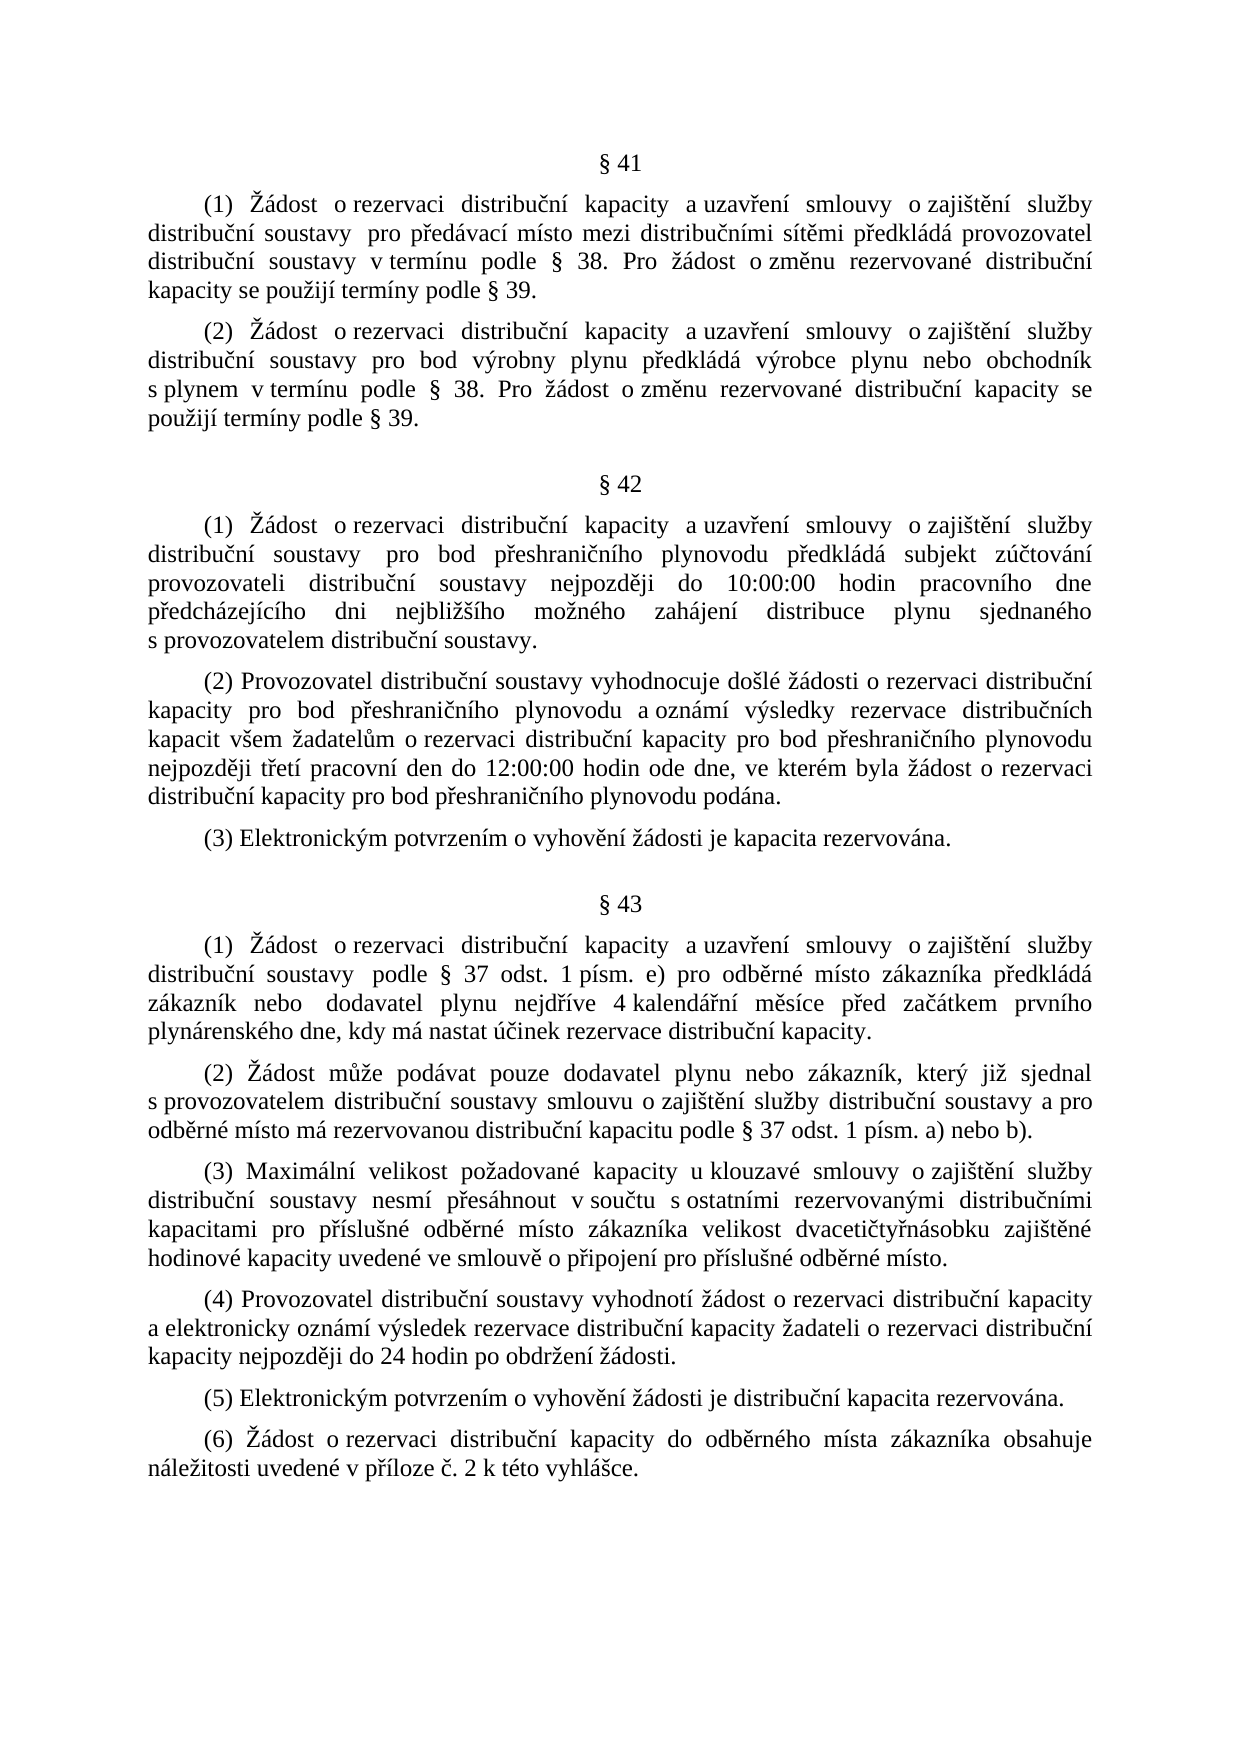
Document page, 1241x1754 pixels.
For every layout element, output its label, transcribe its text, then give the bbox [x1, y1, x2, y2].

text (3) Maximální velikost požadované kapacity u klouzavé smlouvy o zajištění služby distribuční soustavy nesmí přesáhnout v součtu s ostatními rezervovanými distribučními kapacitami pro příslušné odběrné místo zákazníka velikost dvacetičtyřnásobku zajištěné hodinové kapacity uvedené ve smlouvě o připojení pro příslušné odběrné místo. [148, 1156, 1093, 1271]
text (3) Elektronickým potvrzením o vyhovění žádosti je kapacita rezervována. [148, 823, 1093, 851]
text (1) Žádost o rezervaci distribuční kapacity a uzavření smlouvy o zajištění služby distribuční soustavy podle § 37 odst. 1 písm. e) pro odběrné místo zákazníka předkládá zákazník nebo dodavatel plynu nejdříve 4 kalendářní měsíce před začátkem prvního plynárenského dne, kdy má nastat účinek rezervace distribuční kapacity. [148, 930, 1093, 1045]
text (6) Žádost o rezervaci distribuční kapacity do odběrného místa zákazníka obsahuje náležitosti uvedené v příloze č. 2 k této vyhlášce. [148, 1424, 1093, 1481]
text (4) Provozovatel distribuční soustavy vyhodnotí žádost o rezervaci distribuční kapacity a elektronicky oznámí výsledek rezervace distribuční kapacity žadateli o rezervaci distribuční kapacity nejpozději do 24 hodin po obdržení žádosti. [148, 1284, 1093, 1370]
text § 42 [148, 469, 1093, 498]
text (1) Žádost o rezervaci distribuční kapacity a uzavření smlouvy o zajištění služby distribuční soustavy pro bod přeshraničního plynovodu předkládá subjekt zúčtování provozovateli distribuční soustavy nejpozději do 10:00:00 hodin pracovního dne předcházejícího dni nejbližšího možného zahájení distribuce plynu sjednaného s provozovatelem distribuční soustavy. [148, 510, 1093, 654]
text § 43 [148, 889, 1093, 918]
text (1) Žádost o rezervaci distribuční kapacity a uzavření smlouvy o zajištění služby distribuční soustavy pro předávací místo mezi distribučními sítěmi předkládá provozovatel distribuční soustavy v termínu podle § 38. Pro žádost o změnu rezervované distribuční kapacity se použijí termíny podle § 39. [148, 189, 1093, 304]
text (5) Elektronickým potvrzením o vyhovění žádosti je distribuční kapacita rezervována. [148, 1383, 1093, 1411]
text (2) Žádost může podávat pouze dodavatel plynu nebo zákazník, který již sjednal s provozovatelem distribuční soustavy smlouvu o zajištění služby distribuční soustavy a pro odběrné místo má rezervovanou distribuční kapacitu podle § 37 odst. 1 písm. a) nebo b). [148, 1058, 1093, 1144]
text (2) Provozovatel distribuční soustavy vyhodnocuje došlé žádosti o rezervaci distribuční kapacity pro bod přeshraničního plynovodu a oznámí výsledky rezervace distribučních kapacit všem žadatelům o rezervaci distribuční kapacity pro bod přeshraničního plynovodu nejpozději třetí pracovní den do 12:00:00 hodin ode dne, ve kterém byla žádost o rezervaci distribuční kapacity pro bod přeshraničního plynovodu podána. [148, 666, 1093, 810]
text (2) Žádost o rezervaci distribuční kapacity a uzavření smlouvy o zajištění služby distribuční soustavy pro bod výrobny plynu předkládá výrobce plynu nebo obchodník s plynem v termínu podle § 38. Pro žádost o změnu rezervované distribuční kapacity se použijí termíny podle § 39. [148, 316, 1093, 431]
text § 41 [148, 148, 1093, 176]
